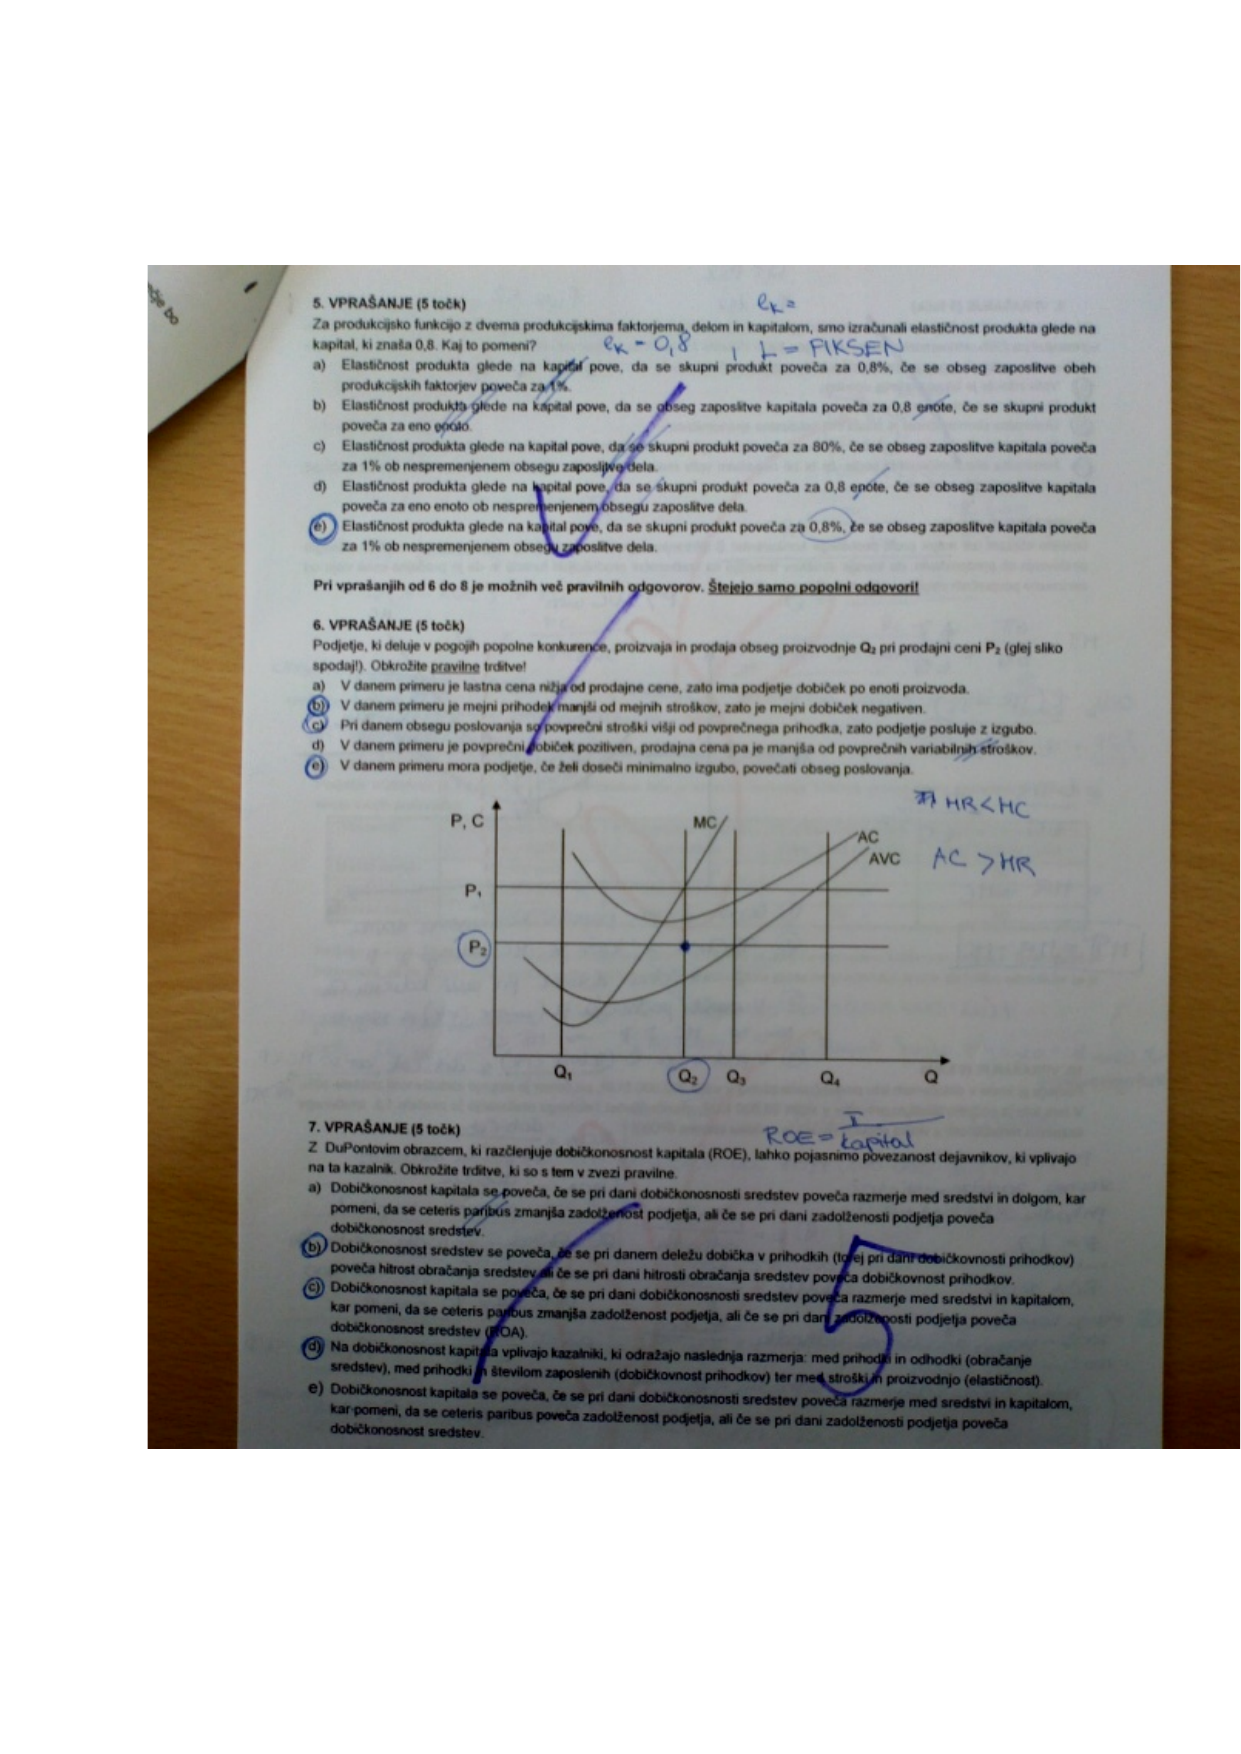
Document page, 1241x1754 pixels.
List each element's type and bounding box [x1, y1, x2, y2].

picture [147, 265, 1241, 1449]
